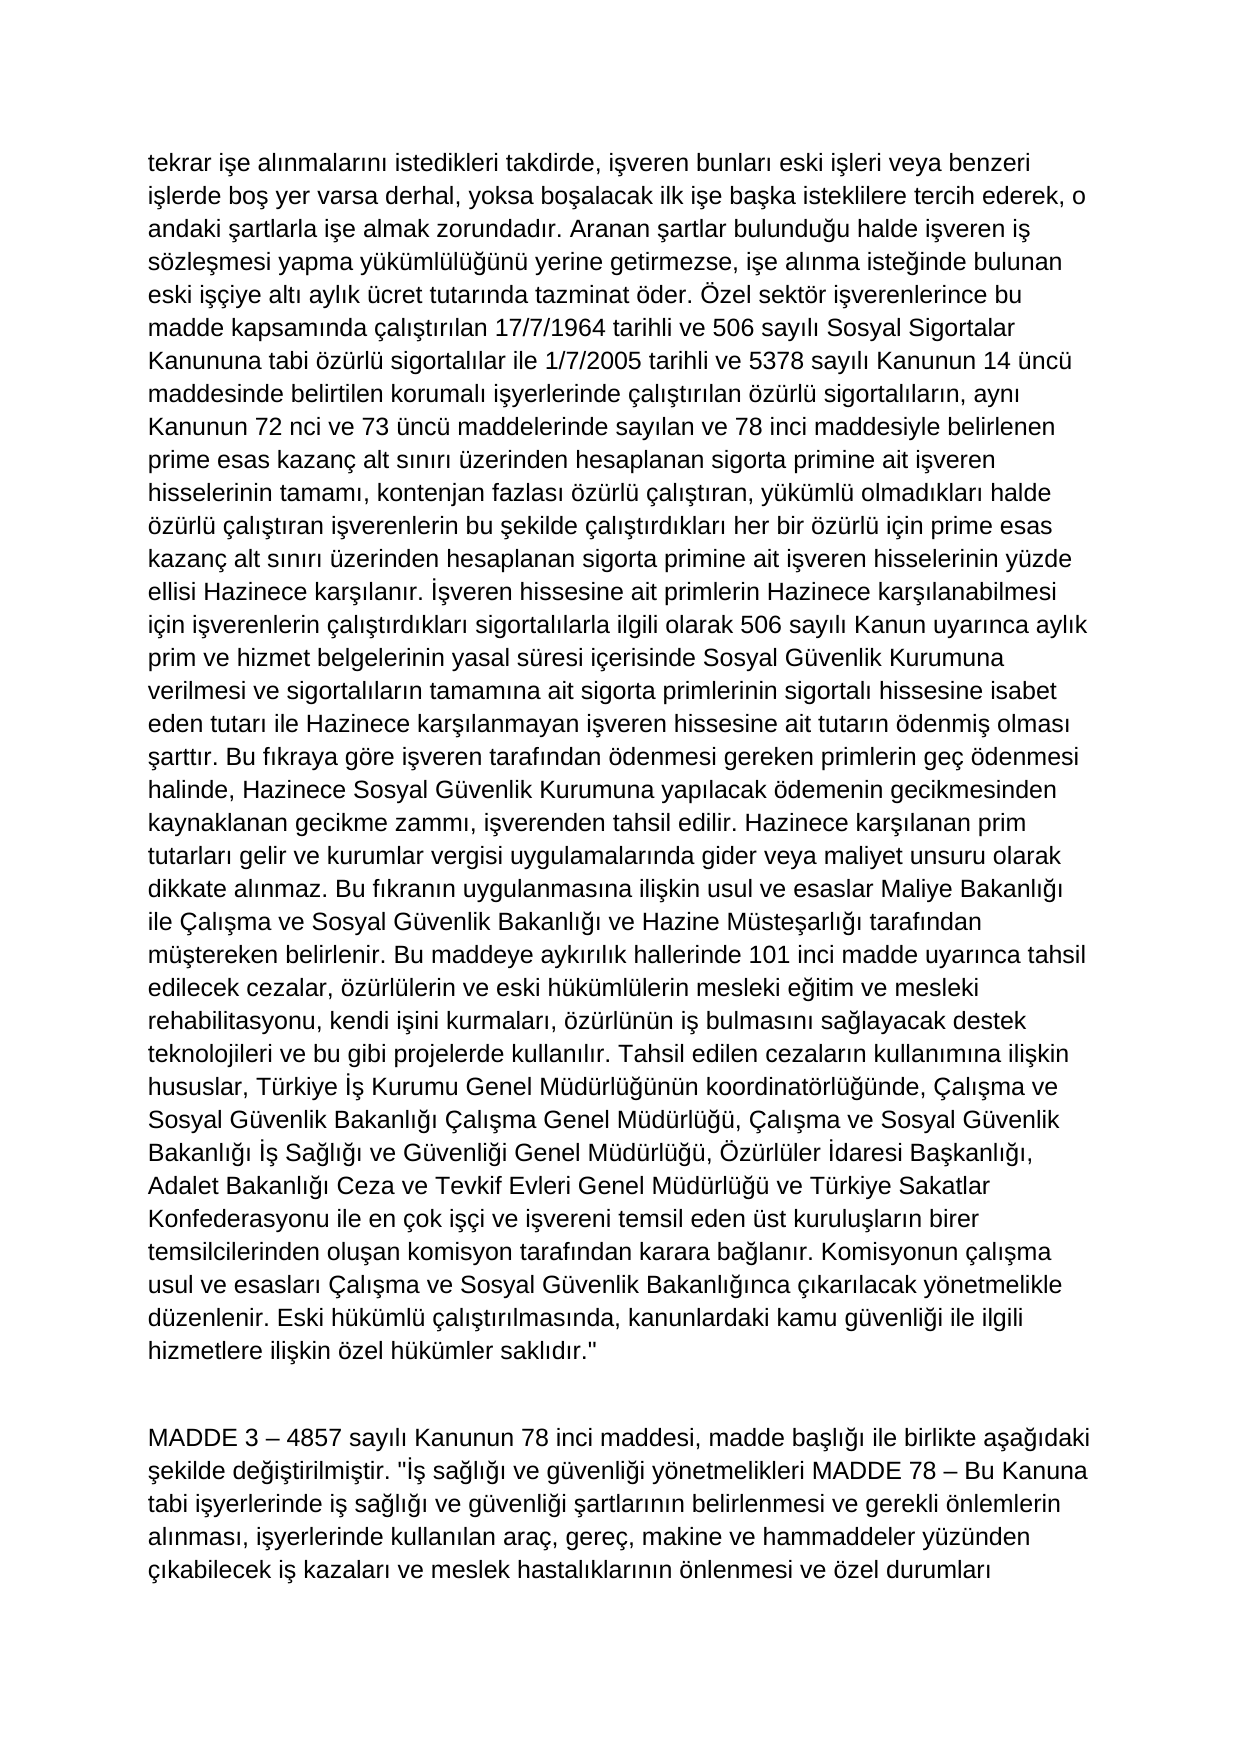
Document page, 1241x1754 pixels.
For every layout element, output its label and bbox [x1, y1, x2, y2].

text [148, 1390, 1093, 1584]
text [148, 148, 1093, 1365]
